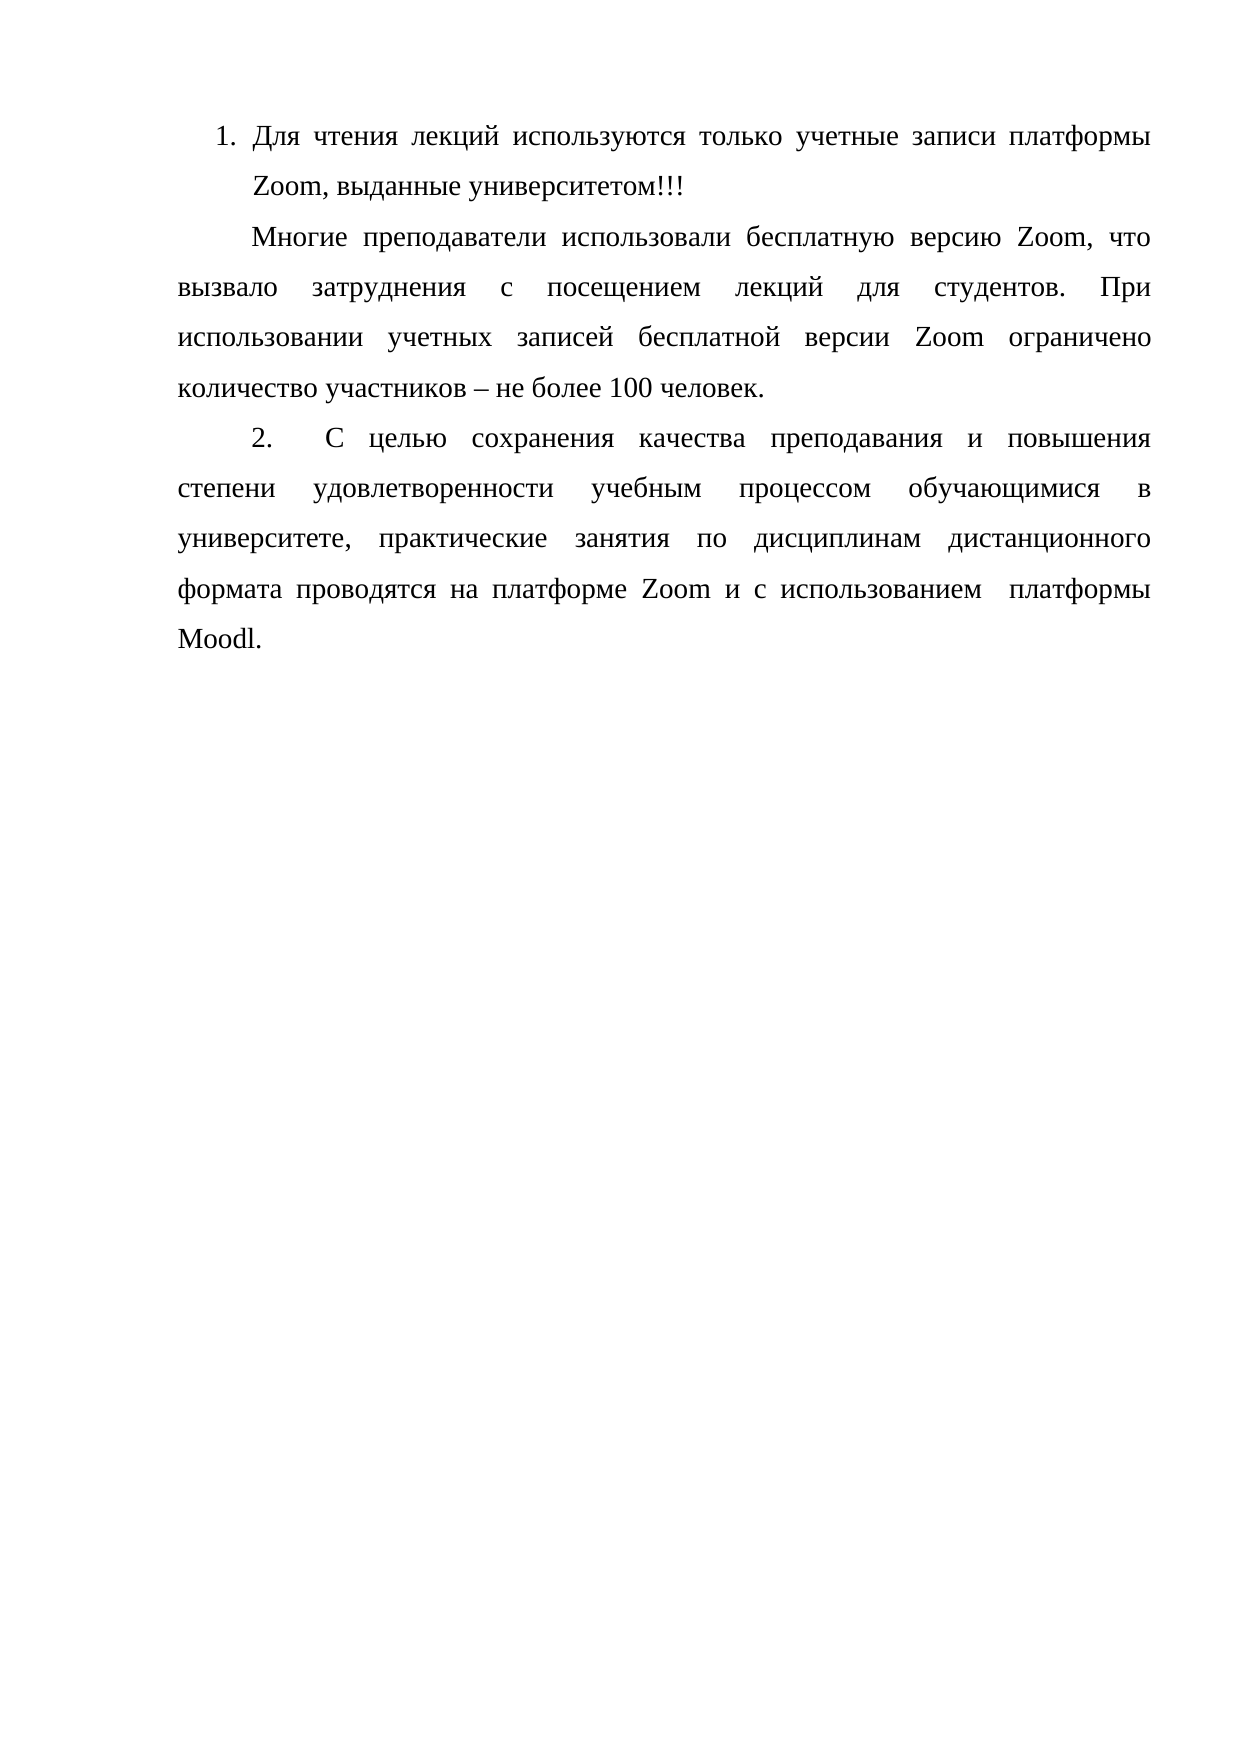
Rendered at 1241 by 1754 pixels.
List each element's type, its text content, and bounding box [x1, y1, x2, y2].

list Для чтения лекций используются только учетные записи платформы Zoom, выданные университетом!!! [215, 118, 1152, 202]
list Многие преподаватели использовали бесплатную версию Zoom, что вызвало затруднения с посещением лекций для студентов. При использовании учетных записей бесплатной версии Zoom ограничено количество участников – не более 100 человек. [177, 219, 1152, 403]
list С целью сохранения качества преподавания и повышения степени удовлетворенности учебным процессом обучающимися в университете, практические занятия по дисциплинам дистанционного формата проводятся на платформе Zoom и с использованием платформы Moodl. [177, 420, 1152, 655]
